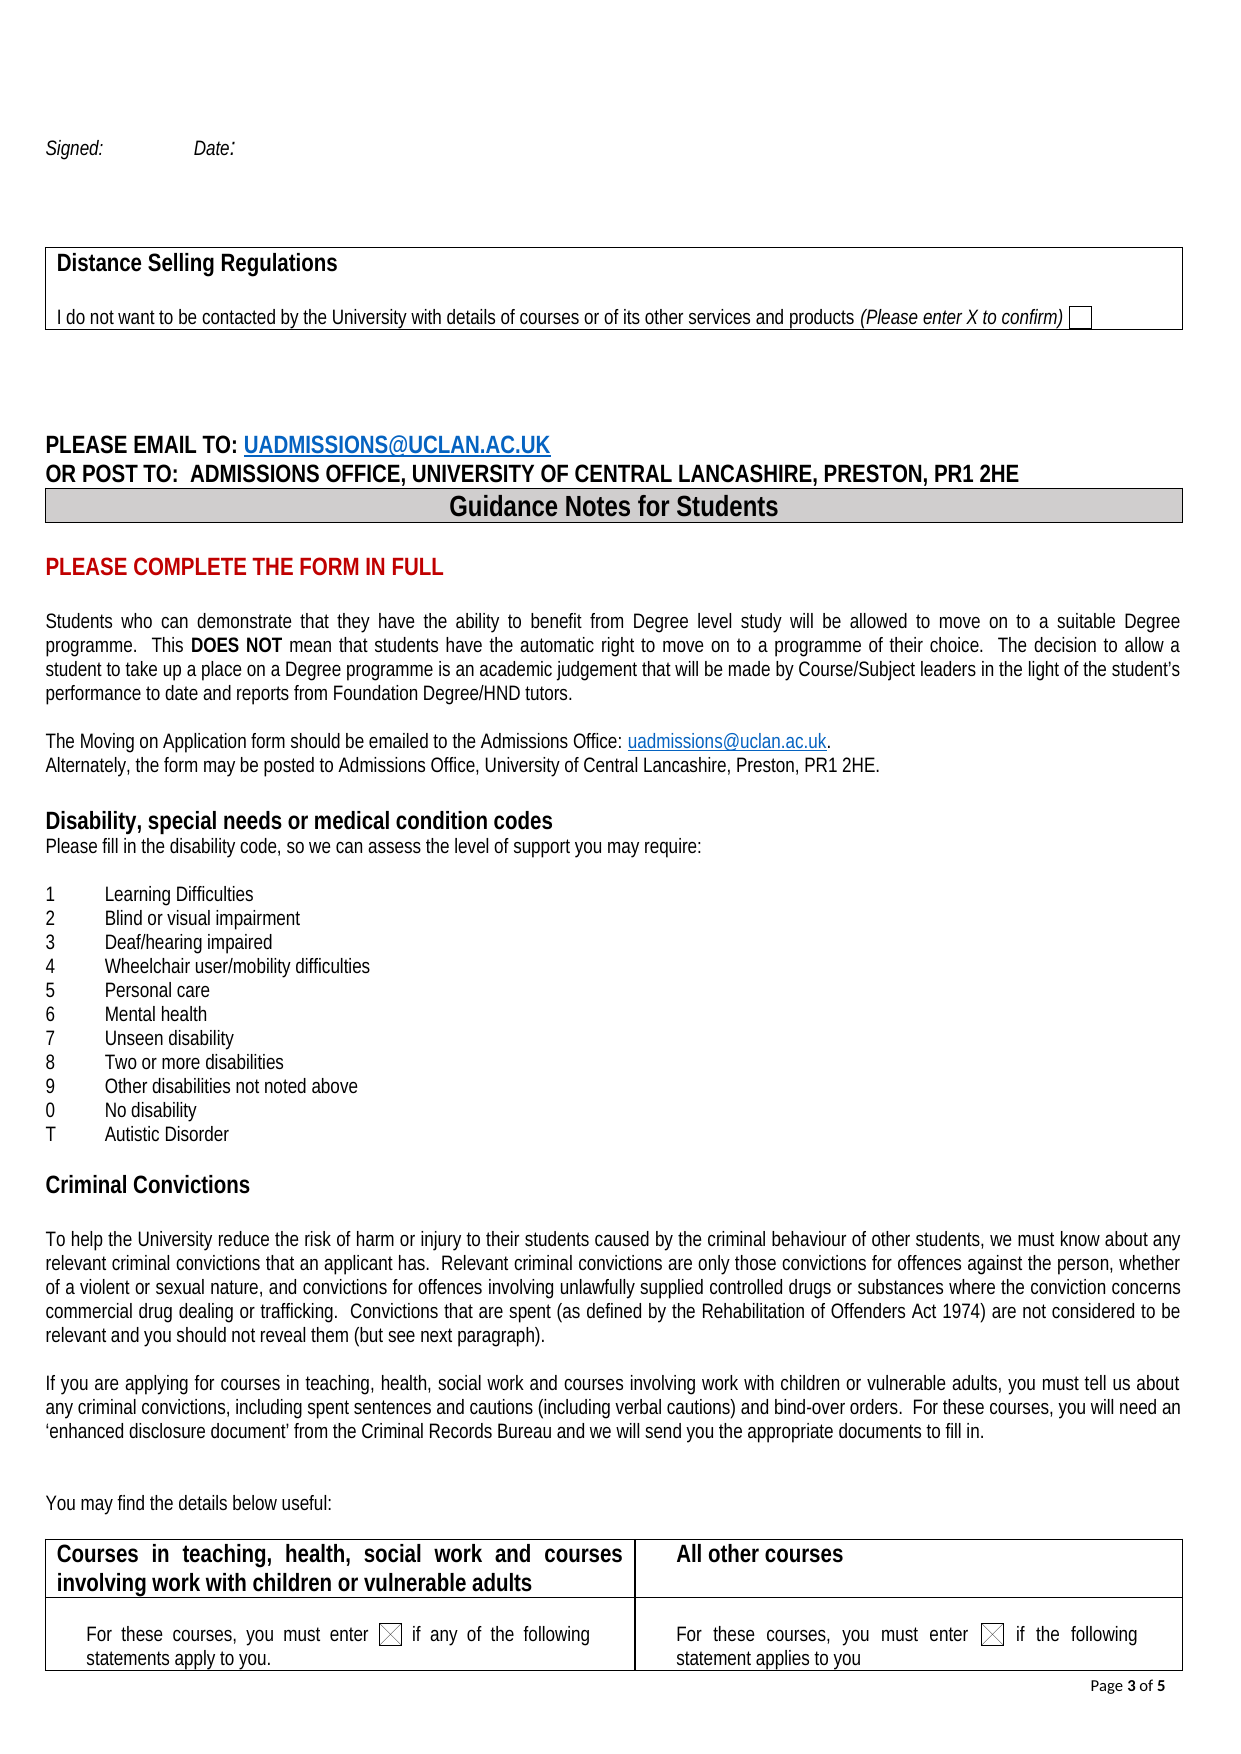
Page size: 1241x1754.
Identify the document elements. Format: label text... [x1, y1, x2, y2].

list Mental health [45, 1002, 1132, 1026]
list Two or more disabilities [45, 1050, 1132, 1074]
text PLEASE EMAIL TO: UADMISSIONS@UCLAN.AC.UK [45, 430, 1165, 459]
text Alternately, the form may be posted to Admissions Office, University of Central Lancashire, Preston, PR1 2HE. [45, 753, 1132, 777]
text The Moving on Application form should be emailed to the Admissions Office: uadmissions@uclan.ac.uk. [45, 729, 1132, 753]
text T Autistic Disorder [45, 1122, 1132, 1146]
list Other disabilities not noted above [45, 1074, 1132, 1098]
list Unseen disability [45, 1026, 1132, 1050]
text If you are applying for courses in teaching, health, social work and courses involving work with children or vulnerable adults, you must tell us about any criminal convictions, including spent sentences and cautions (including verbal cautions) and bind-over orders. For these courses, you will need an ‘enhanced disclosure document’ from the Criminal Records Bureau and we will send you the appropriate documents to fill in. [45, 1371, 1182, 1443]
text Students who can demonstrate that they have the ability to benefit from Degree level study will be allowed to move on to a suitable Degree programme. This DOES NOT mean that students have the automatic right to move on to a programme of their choice. The decision to allow a student to take up a place on a Degree programme is an academic judgement that will be made by Course/Subject leaders in the light of the student’s performance to date and reports from Foundation Degree/HND tutors. [45, 609, 1182, 705]
table_header All other courses [636, 1540, 1182, 1597]
text Please fill in the disability code, so we can assess the level of support you may require: [45, 834, 1132, 858]
text To help the University reduce the risk of harm or injury to their students caused by the criminal behaviour of other students, we must know about any relevant criminal convictions that an applicant has. Relevant criminal convictions are only those convictions for offences against the person, whether of a violent or sexual nature, and convictions for offences involving unlawfully supplied controlled drugs or substances where the conviction concerns commercial drug dealing or trafficking. Convictions that are spent (as defined by the Rehabilitation of Offenders Act 1974) are not considered to be relevant and you should not reveal them (but see next paragraph). [45, 1227, 1182, 1347]
list Wheelchair user/mobility difficulties [45, 954, 1132, 978]
list Personal care [45, 978, 1132, 1002]
table_header Guidance Notes for Students [46, 489, 1182, 522]
text Disability, special needs or medical condition codes [45, 806, 1132, 834]
text Criminal Convictions [45, 1170, 1182, 1198]
text PLEASE COMPLETE THE FORM IN FULL [45, 552, 1132, 581]
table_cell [636, 1598, 1182, 1670]
list Blind or visual impairment [45, 906, 1132, 930]
table_header Courses in teaching, health, social work and courses involving work with children or vulnerable adults [46, 1540, 634, 1597]
table_header Distance Selling Regulations I do not want to be contacted by the University with details of courses or of its other services and products (Please enter X to confirm) [46, 248, 1182, 329]
text You may find the details below useful: [45, 1491, 1132, 1514]
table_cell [46, 1598, 634, 1670]
text 0 No disability [45, 1098, 1132, 1122]
text OR POST TO: ADMISSIONS OFFICE, UNIVERSITY OF CENTRAL LANCASHIRE, PRESTON, PR1 2HE [45, 459, 1165, 488]
list Learning Difficulties [45, 882, 1132, 906]
list Deaf/hearing impaired [45, 930, 1132, 954]
text Signed: Date: [45, 132, 1165, 161]
